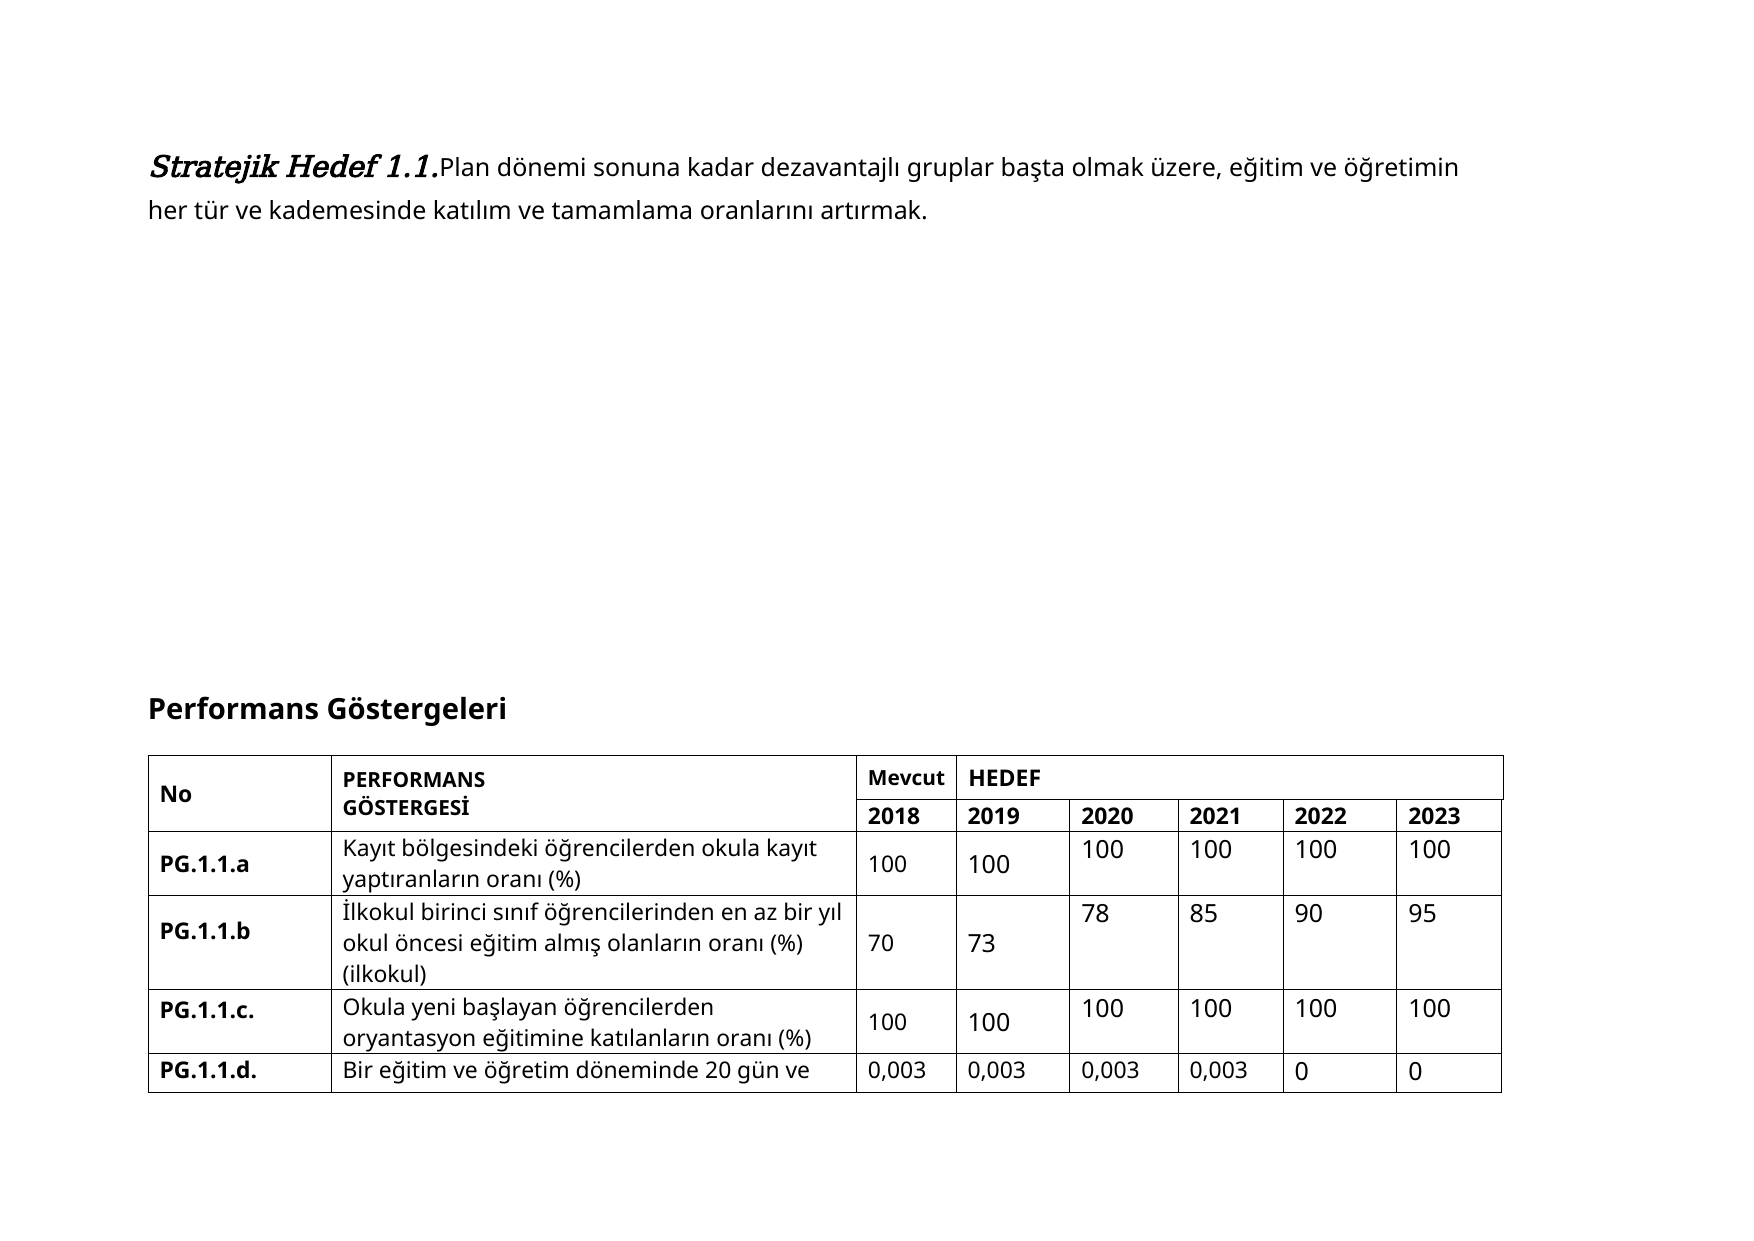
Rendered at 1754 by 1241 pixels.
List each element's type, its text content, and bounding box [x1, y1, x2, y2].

table_header Mevcut [857, 756, 956, 799]
table_cell 100 [1070, 832, 1178, 894]
table_cell PG.1.1.b [149, 896, 331, 989]
table_cell 2019 [957, 800, 1069, 831]
table_cell 95 [1397, 896, 1501, 989]
table_cell Kayıt bölgesindeki öğrencilerden okula kayıt yaptıranların oranı (%) [332, 832, 856, 894]
table_cell PG.1.1.c. [149, 990, 331, 1053]
table_cell 100 [957, 990, 1069, 1053]
subtitle Stratejik Hedef 1.1.Plan dönemi sonuna kadar dezavantajlı gruplar başta olmak üzere, eğitim ve öğretimin her tür ve kademesinde katılım ve tamamlama oranlarını artırmak. [148, 148, 1488, 226]
table_cell 100 [1284, 990, 1396, 1053]
table_cell 0,003 [957, 1054, 1069, 1092]
table_cell 73 [957, 896, 1069, 989]
table_cell Okula yeni başlayan öğrencilerden oryantasyon eğitimine katılanların oranı (%) [332, 990, 856, 1053]
table_header PERFORMANS GÖSTERGESİ [332, 756, 856, 831]
table_cell 0,003 [857, 1054, 956, 1092]
text Performans Göstergeleri [148, 689, 1606, 728]
table_cell İlkokul birinci sınıf öğrencilerinden en az bir yıl okul öncesi eğitim almış olanların oranı (%)(ilkokul) [332, 896, 856, 989]
table_cell 2020 [1070, 800, 1178, 831]
table_cell 100 [1397, 832, 1501, 894]
table_cell 2023 [1397, 800, 1501, 831]
table_cell 0 [1397, 1054, 1501, 1092]
table_cell 100 [1397, 990, 1501, 1053]
table_header HEDEF [957, 756, 1503, 799]
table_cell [332, 1054, 856, 1092]
table_cell 100 [1179, 990, 1283, 1053]
table_cell 100 [1179, 832, 1283, 894]
table_cell 100 [1070, 990, 1178, 1053]
table_cell 0,003 [1179, 1054, 1283, 1092]
table_cell 90 [1284, 896, 1396, 989]
table_cell PG.1.1.a [149, 832, 331, 894]
table_cell 78 [1070, 896, 1178, 989]
table_cell 70 [857, 896, 956, 989]
table_cell 100 [957, 832, 1069, 894]
table_cell 0,003 [1070, 1054, 1178, 1092]
table_cell 0 [1284, 1054, 1396, 1092]
table_cell 100 [1284, 832, 1396, 894]
table_cell 2018 [857, 800, 956, 831]
table_cell 2022 [1284, 800, 1396, 831]
table_cell 2021 [1179, 800, 1283, 831]
table_cell 100 [857, 832, 956, 894]
table_cell PG.1.1.d. [149, 1054, 331, 1092]
table_cell 100 [857, 990, 956, 1053]
table_cell 85 [1179, 896, 1283, 989]
table_header No [149, 756, 331, 831]
